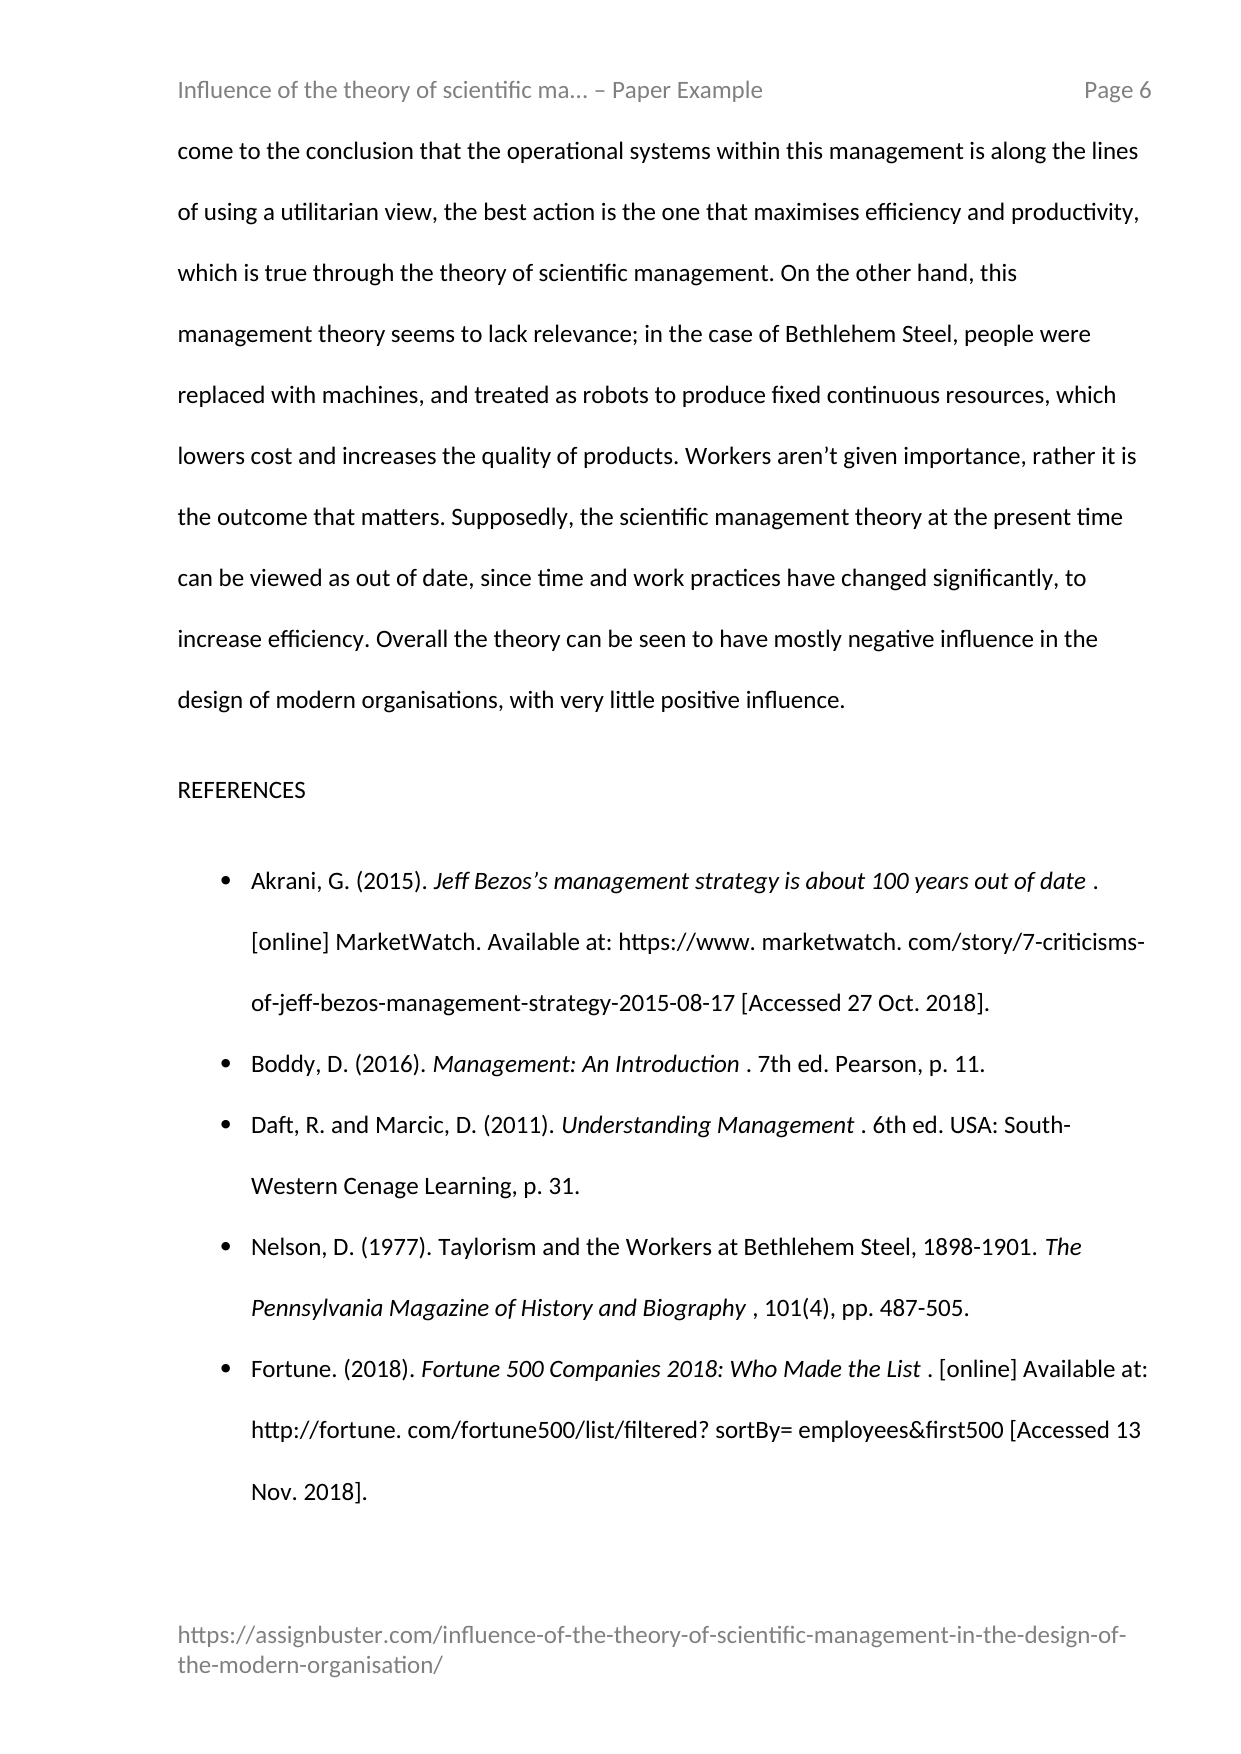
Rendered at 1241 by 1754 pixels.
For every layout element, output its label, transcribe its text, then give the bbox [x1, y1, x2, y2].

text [177, 135, 1152, 715]
list Daft, R. and Marcic, D. (2011). Understanding Management . 6th ed. USA: South-Western Cenage Learning, p. 31. [221, 1109, 1152, 1201]
list Boddy, D. (2016). Management: An Introduction . 7th ed. Pearson, p. 11. [221, 1048, 1152, 1079]
list Akrani, G. (2015). Jeff Bezos’s management strategy is about 100 years out of date . [online] MarketWatch. Available at: https://www. marketwatch. com/story/7-criticisms-of-jeff-bezos-management-strategy-2015-08-17 [Accessed 27 Oct. 2018]. [221, 865, 1152, 1018]
list Nelson, D. (1977). Taylorism and the Workers at Bethlehem Steel, 1898-1901. The Pennsylvania Magazine of History and Biography , 101(4), pp. 487-505. [221, 1231, 1152, 1323]
text REFERENCES [177, 775, 1152, 805]
list Fortune. (2018). Fortune 500 Companies 2018: Who Made the List . [online] Available at: http://fortune. com/fortune500/list/filtered? sortBy= employees&first500 [Accessed 13 Nov. 2018]. [221, 1353, 1152, 1506]
